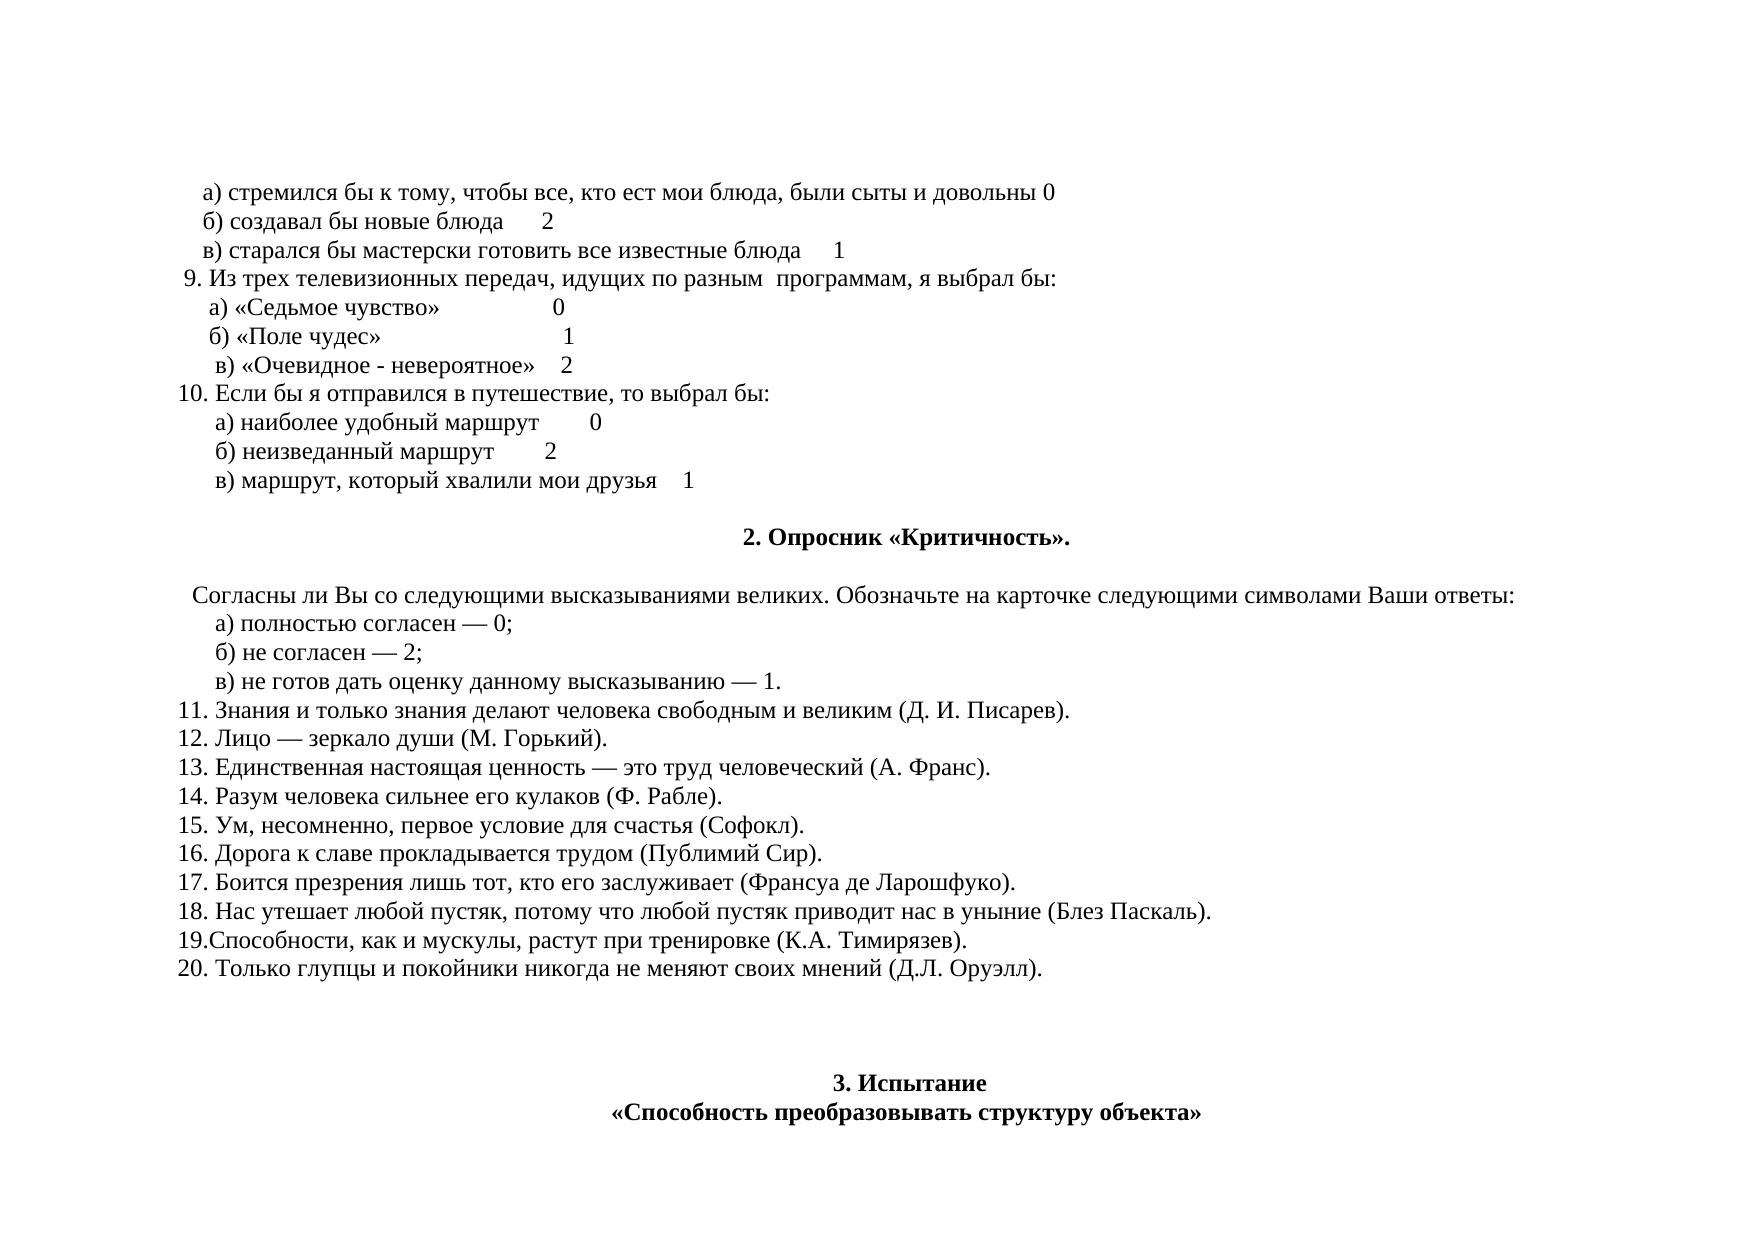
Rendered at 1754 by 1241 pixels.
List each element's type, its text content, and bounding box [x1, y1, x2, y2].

text 10. Если бы я отправился в путешествие, то выбрал бы: [118, 378, 1636, 407]
text 2. Опросник «Критичность». [118, 522, 1636, 551]
text б) создавал бы новые блюда 2 [118, 206, 1636, 235]
text б) не согласен — 2; [118, 637, 1636, 666]
text а) стремился бы к тому, чтобы все, кто ест мои блюда, были сыты и довольны 0 [118, 177, 1636, 206]
text в) не готов дать оценку данному высказыванию — 1. [118, 666, 1636, 695]
text в) маршрут, который хвалили мои друзья 1 [118, 465, 1636, 493]
text «Способность преобразовывать структуру объекта» [118, 1097, 1636, 1126]
text в) «Очевидное - невероятное» 2 [118, 350, 1636, 378]
text 15. Ум, несомненно, первое условие для счастья (Софокл). [118, 810, 1636, 838]
text 14. Разум человека сильнее его кулаков (Ф. Рабле). [118, 781, 1636, 810]
text а) полностью согласен — 0; [118, 608, 1636, 637]
text 18. Нас утешает любой пустяк, потому что любой пустяк приводит нас в уныние (Блез Паскаль). [118, 896, 1636, 925]
text 12. Лицо — зеркало души (М. Горький). [118, 723, 1636, 752]
text 19.Способности, как и мускулы, растут при тренировке (К.А. Тимирязев). [118, 925, 1636, 953]
text 11. Знания и только знания делают человека свободным и великим (Д. И. Писарев). [118, 695, 1636, 723]
text а) наиболее удобный маршрут 0 [118, 407, 1636, 436]
text б) «Поле чудес» 1 [118, 321, 1636, 350]
text 3. Испытание [118, 1068, 1636, 1097]
text 17. Боится презрения лишь тот, кто его заслуживает (Франсуа де Ларошфуко). [118, 867, 1636, 896]
text 20. Только глупцы и покойники никогда не меняют своих мнений (Д.Л. Оруэлл). [118, 953, 1636, 982]
text 9. Из трех телевизионных передач, идущих по разным программам, я выбрал бы: [118, 263, 1636, 292]
text 16. Дорога к славе прокладывается трудом (Публимий Сир). [118, 838, 1636, 867]
text 13. Единственная настоящая ценность — это труд человеческий (А. Франс). [118, 752, 1636, 781]
text Согласны ли Вы со следующими высказываниями великих. Обозначьте на карточке следующими символами Ваши ответы: [118, 580, 1636, 608]
text а) «Седьмое чувство» 0 [118, 292, 1636, 321]
text б) неизведанный маршрут 2 [118, 436, 1636, 465]
text в) старался бы мастерски готовить все известные блюда 1 [118, 235, 1636, 263]
